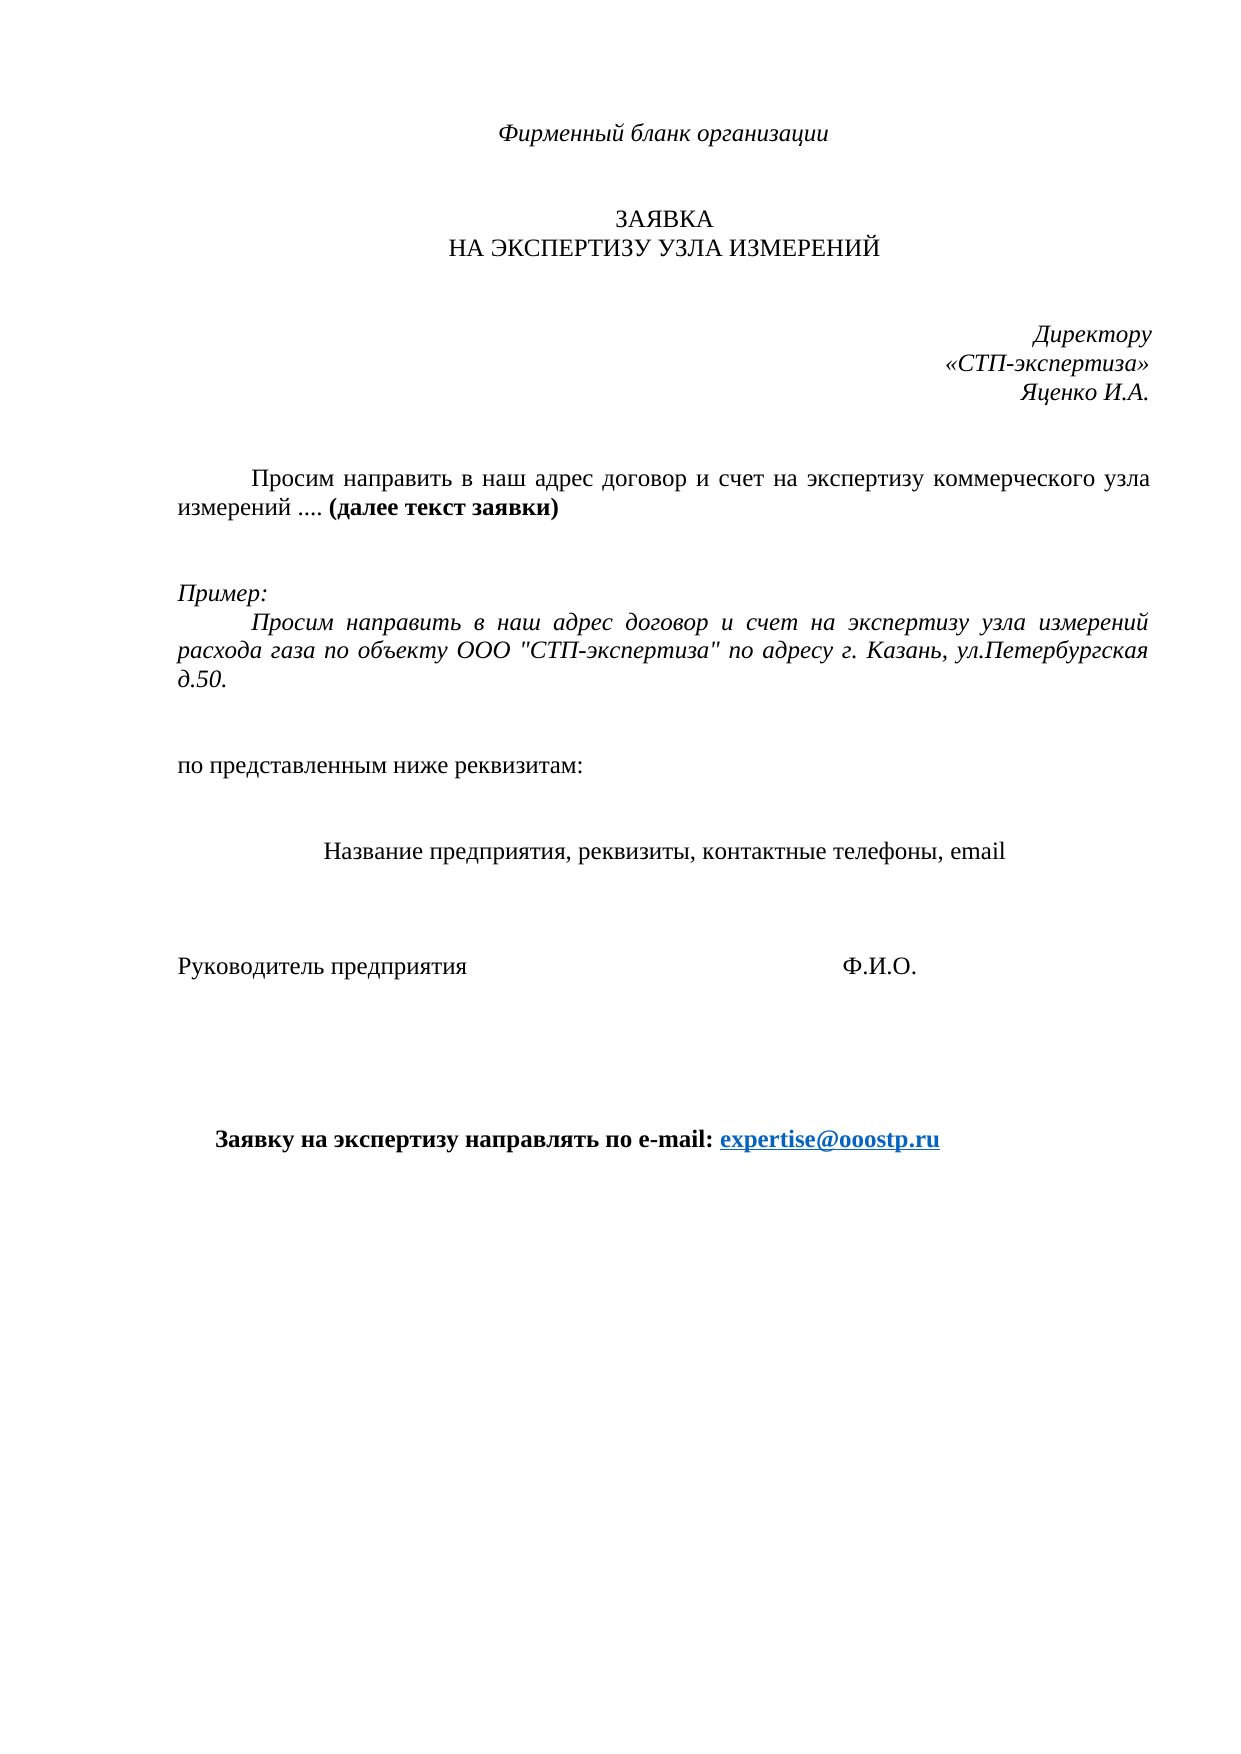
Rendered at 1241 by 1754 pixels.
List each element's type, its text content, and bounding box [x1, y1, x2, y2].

text Пример: [177, 578, 1152, 607]
text ЗАЯВКА [177, 204, 1152, 233]
text Просим направить в наш адрес договор и счет на экспертизу узла измерений расхода газа по объекту ООО "СТП-экспертиза" по адресу г. Казань, ул.Петербургская д.50. [177, 607, 1152, 693]
text Руководитель предприятия Ф.И.О. [177, 951, 1152, 980]
text Заявку на экспертизу направлять по e-mail: expertise@ooostp.ru [177, 1124, 1152, 1152]
text Фирменный бланк организации [177, 118, 1152, 147]
text Просим направить в наш адрес договор и счет на экспертизу коммерческого узла измерений .... (далее текст заявки) [177, 463, 1152, 521]
text Название предприятия, реквизиты, контактные телефоны, email [177, 836, 1152, 865]
text Директору [177, 319, 1152, 348]
text НА ЭКСПЕРТИЗУ УЗЛА ИЗМЕРЕНИЙ [177, 233, 1152, 262]
text по представленным ниже реквизитам: [177, 750, 1152, 779]
text Яценко И.А. [177, 377, 1152, 406]
text «СТП-экспертиза» [177, 348, 1152, 377]
